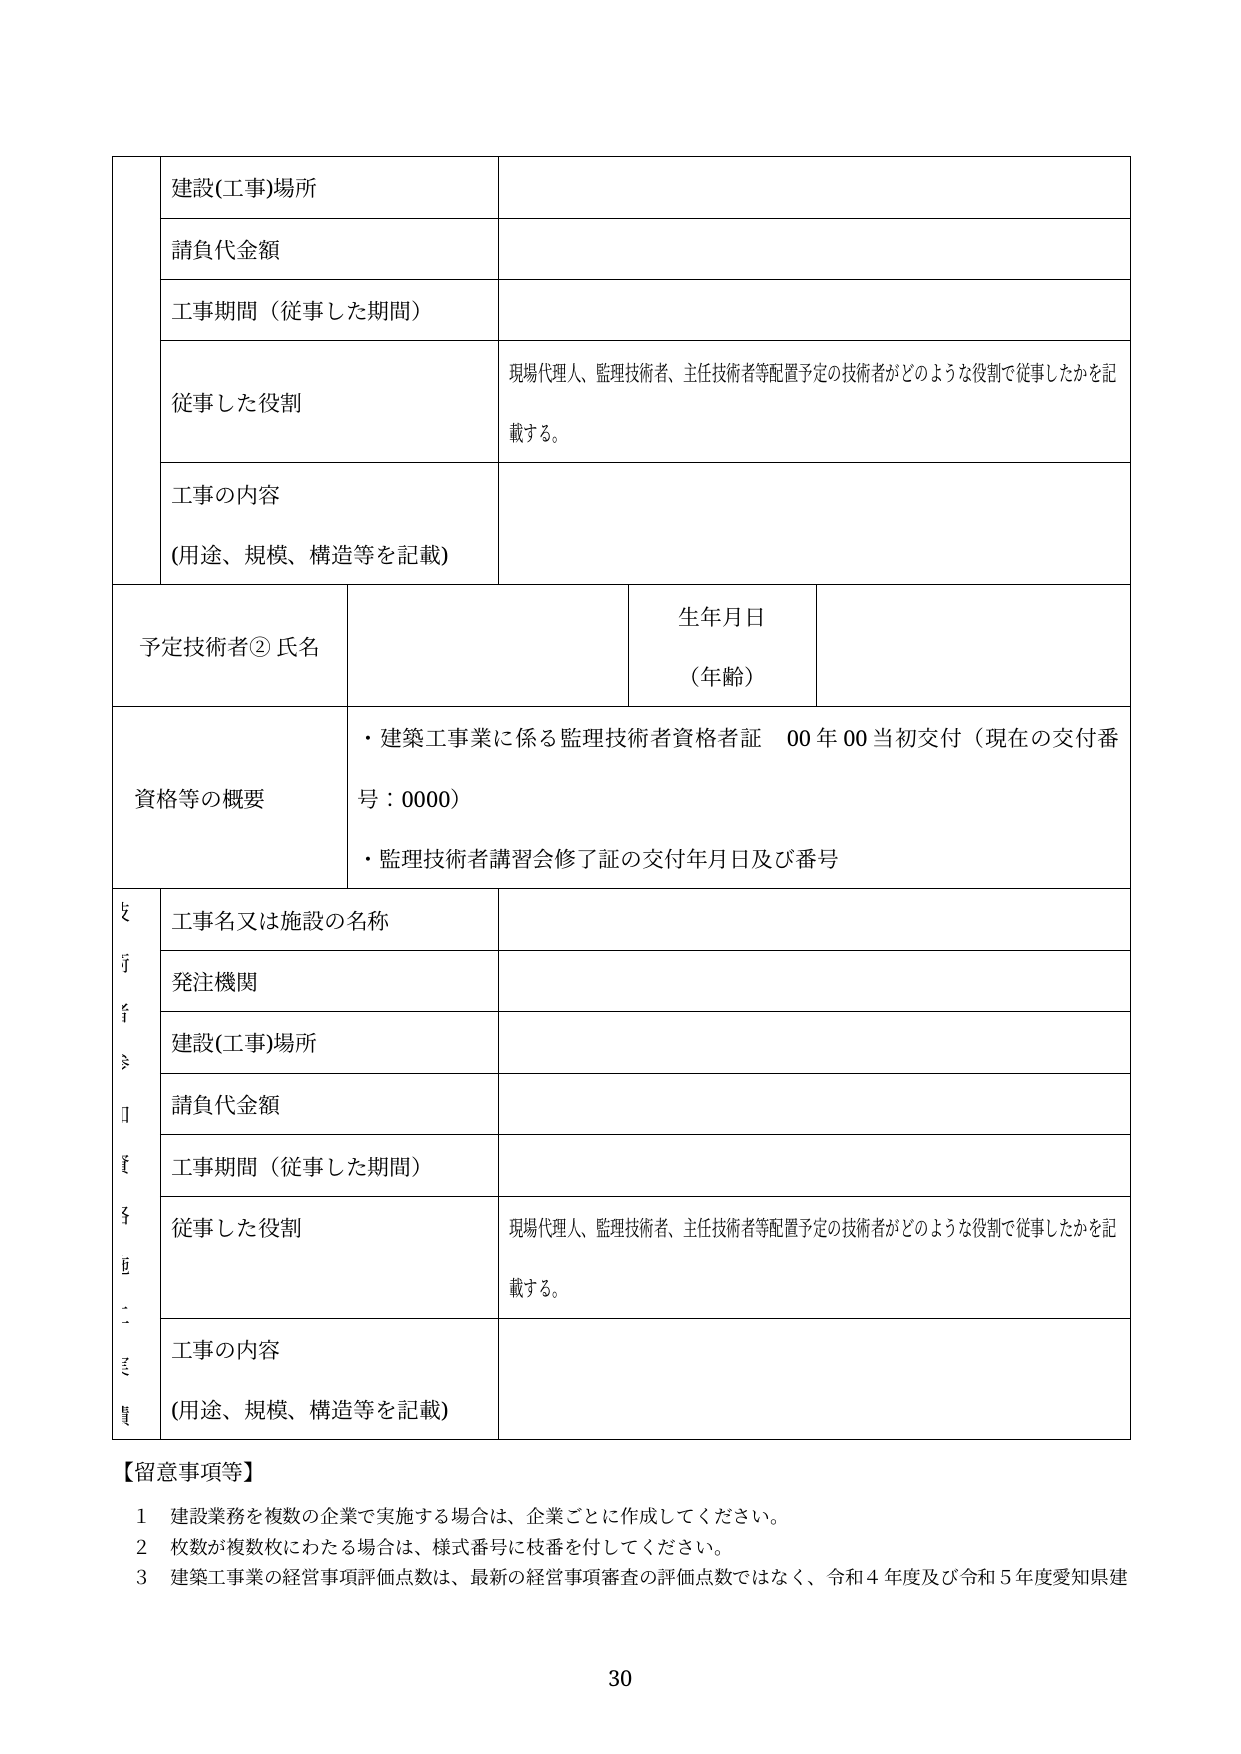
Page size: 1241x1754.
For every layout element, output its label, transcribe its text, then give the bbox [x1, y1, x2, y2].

table_cell 工事名又は施設の名称 [161, 889, 498, 950]
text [133, 1561, 1128, 1591]
table_cell [499, 1074, 1130, 1134]
table_cell 建設(工事)場所 [161, 157, 498, 217]
text 【留意事項等】 [112, 1440, 1128, 1501]
text １ 建設業務を複数の企業で実施する場合は、企業ごとに作成してください。 [133, 1501, 1128, 1531]
table_cell [499, 1135, 1130, 1196]
table_cell 建設(工事)場所 [161, 1012, 498, 1073]
table_cell 請負代金額 [161, 1074, 498, 1134]
table_cell [499, 1012, 1130, 1073]
table_cell [499, 1319, 1130, 1439]
table_cell 生年月日 （年齢） [629, 585, 816, 706]
table_cell 工事期間（従事した期間） [161, 280, 498, 340]
table_cell 現場代理人、監理技術者、主任技術者等配置予定の技術者がどのような役割で従事したかを記載する。 [499, 341, 1130, 462]
table_cell 発注機関 [161, 951, 498, 1011]
table_cell [499, 219, 1130, 279]
table_cell 従事した役割 [161, 1197, 498, 1317]
table_cell [499, 889, 1130, 950]
table_cell 資格等の概要 [113, 707, 347, 888]
text ２ 枚数が複数枚にわたる場合は、様式番号に枝番を付してください。 [133, 1531, 1128, 1561]
table_cell 予定技術者② 氏名 [113, 585, 347, 706]
table_cell 工事期間（従事した期間） [161, 1135, 498, 1196]
table_cell 工事の内容 (用途、規模、構造等を記載) [161, 463, 498, 584]
table_cell [499, 951, 1130, 1011]
table_cell 従事した役割 [161, 341, 498, 462]
table_cell [348, 585, 628, 706]
table_cell [817, 585, 1130, 706]
table_cell 現場代理人、監理技術者、主任技術者等配置予定の技術者がどのような役割で従事したかを記載する。 [499, 1197, 1130, 1317]
table_cell [499, 463, 1130, 584]
table_cell 技術者参加資格施工実績 [113, 889, 160, 1439]
table_cell ・建築工事業に係る監理技術者資格者証 00年00当初交付（現在の交付番号：0000） ・監理技術者講習会修了証の交付年月日及び番号 [348, 707, 1130, 888]
table_cell [499, 157, 1130, 217]
table_cell 工事の内容 (用途、規模、構造等を記載) [161, 1319, 498, 1439]
table_cell 請負代金額 [161, 219, 498, 279]
table_cell [499, 280, 1130, 340]
